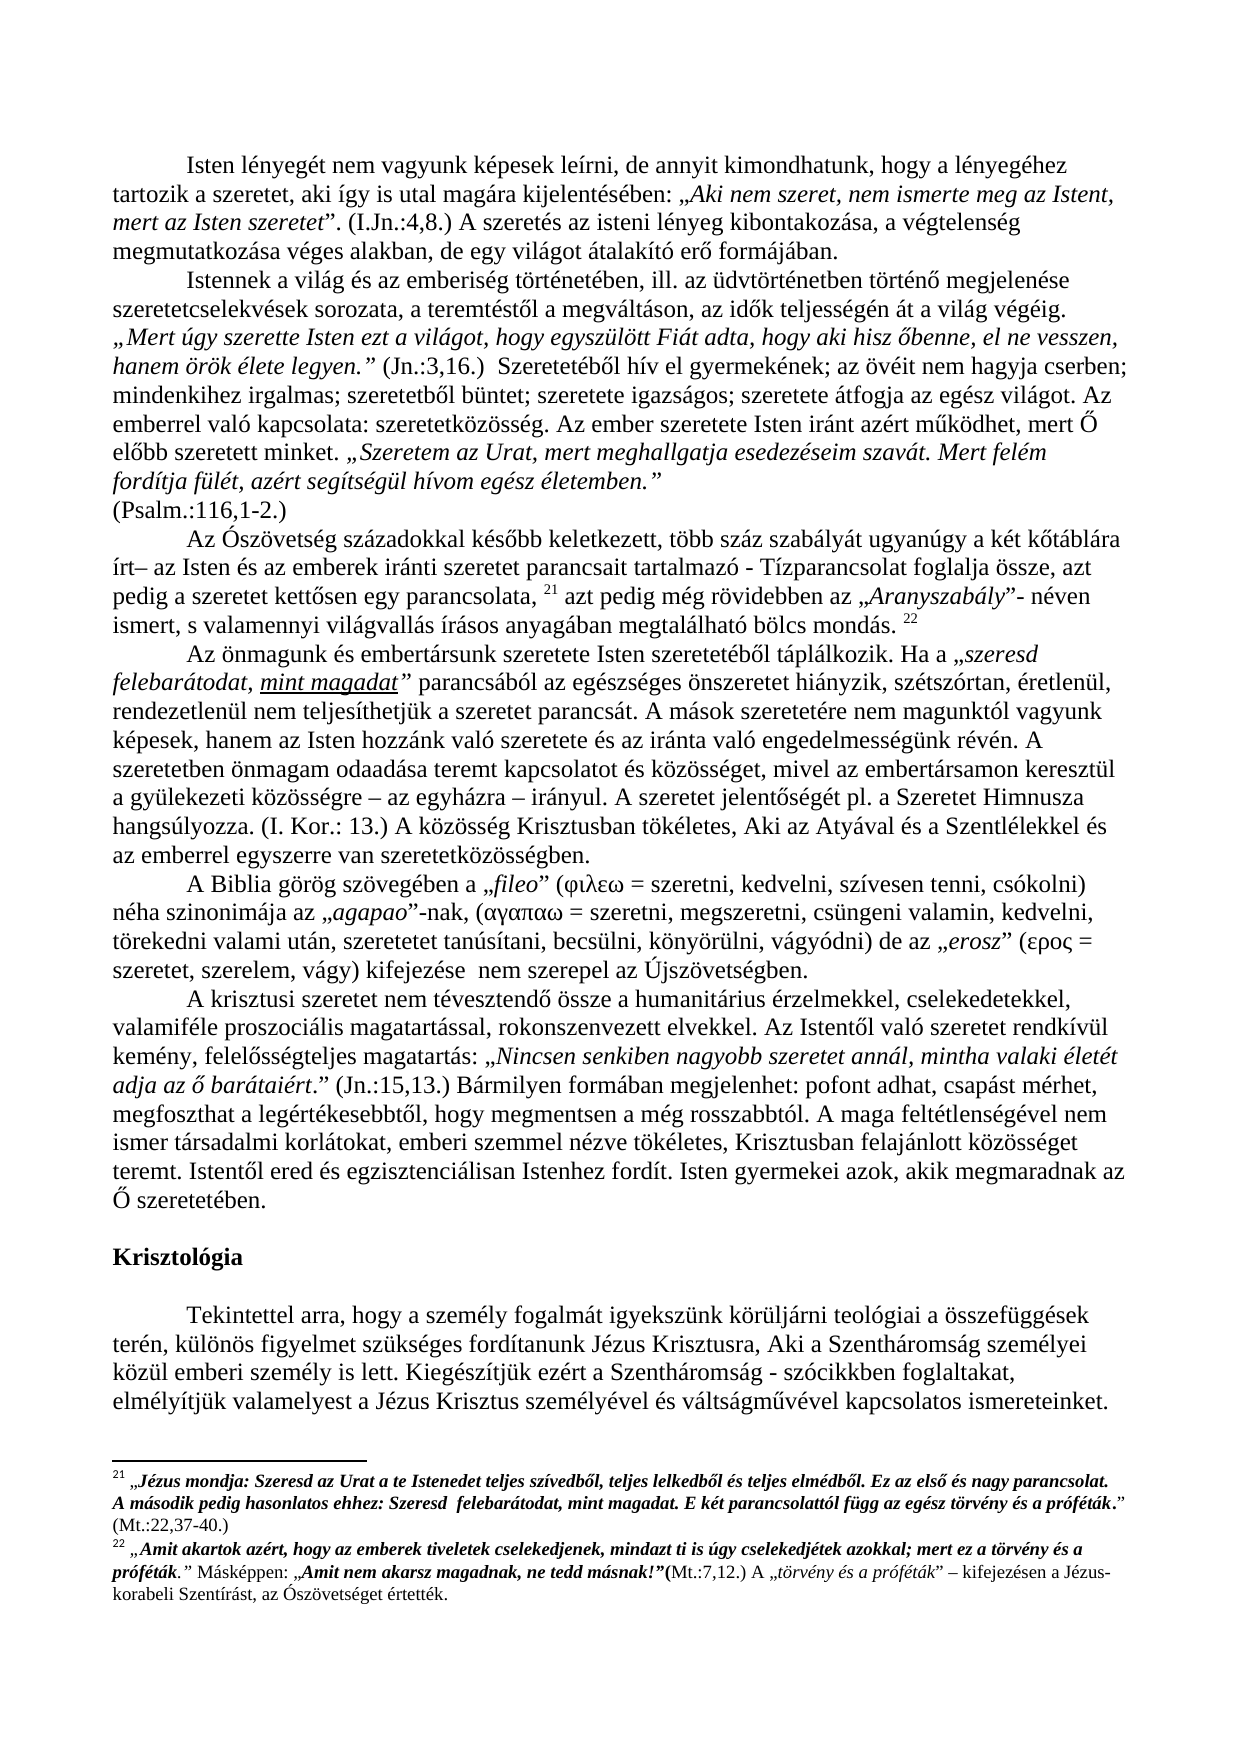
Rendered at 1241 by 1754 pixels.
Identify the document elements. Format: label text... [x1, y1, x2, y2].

text Az Ószövetség századokkal később keletkezett, több száz szabályát ugyanúgy a két kőtáblára írt– az Isten és az emberek iránti szeretet parancsait tartalmazó - Tízparancsolat foglalja össze, azt pedig a szeretet kettősen egy parancsolata, azt pedig még rövidebben az „Aranyszabály”- néven ismert, s valamennyi világvallás írásos anyagában megtalálható bölcs mondás. [112, 524, 1128, 639]
text (Psalm.:116,1-2.) [112, 495, 1128, 524]
text Isten lényegét nem vagyunk képesek leírni, de annyit kimondhatunk, hogy a lényegéhez tartozik a szeretet, aki így is utal magára kijelentésében: „Aki nem szeret, nem ismerte meg az Istent, mert az Isten szeretet”. (I.Jn.:4,8.) A szeretés az isteni lényeg kibontakozása, a végtelenség megmutatkozása véges alakban, de egy világot átalakító erő formájában. [112, 150, 1128, 265]
text A krisztusi szeretet nem tévesztendő össze a humanitárius érzelmekkel, cselekedetekkel, valamiféle proszociális magatartással, rokonszenvezett elvekkel. Az Istentől való szeretet rendkívül kemény, felelősségteljes magatartás: „Nincsen senkiben nagyobb szeretet annál, mintha valaki életét adja az ő barátaiért.” (Jn.:15,13.) Bármilyen formában megjelenhet: pofont adhat, csapást mérhet, megfoszthat a legértékesebbtől, hogy megmentsen a még rosszabbtól. A maga feltétlenségével nem ismer társadalmi korlátokat, emberi szemmel nézve tökéletes, Krisztusban felajánlott közösséget teremt. Istentől ered és egzisztenciálisan Istenhez fordít. Isten gyermekei azok, akik megmaradnak az Ő szeretetében. [112, 984, 1128, 1214]
text Az önmagunk és embertársunk szeretete Isten szeretetéből táplálkozik. Ha a „szeresd felebarátodat, mint magadat” parancsából az egészséges önszeretet hiányzik, szétszórtan, éretlenül, rendezetlenül nem teljesíthetjük a szeretet parancsát. A mások szeretetére nem magunktól vagyunk képesek, hanem az Isten hozzánk való szeretete és az iránta való engedelmességünk révén. A szeretetben önmagam odaadása teremt kapcsolatot és közösséget, mivel az embertársamon keresztül a gyülekezeti közösségre – az egyházra – irányul. A szeretet jelentőségét pl. a Szeretet Himnusza hangsúlyozza. (I. Kor.: 13.) A közösség Krisztusban tökéletes, Aki az Atyával és a Szentlélekkel és az emberrel egyszerre van szeretetközösségben. [112, 639, 1128, 869]
text Krisztológia [112, 1242, 1128, 1271]
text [112, 1300, 1128, 1415]
text Istennek a világ és az emberiség történetében, ill. az üdvtörténetben történő megjelenése szeretetcselekvések sorozata, a teremtéstől a megváltáson, az idők teljességén át a világ végéig. „Mert úgy szerette Isten ezt a világot, hogy egyszülött Fiát adta, hogy aki hisz őbenne, el ne vesszen, hanem örök élete legyen.” (Jn.:3,16.) Szeretetéből hív el gyermekének; az övéit nem hagyja cserben; mindenkihez irgalmas; szeretetből büntet; szeretete igazságos; szeretete átfogja az egész világot. Az emberrel való kapcsolata: szeretetközösség. Az ember szeretete Isten iránt azért működhet, mert Ő előbb szeretett minket. „Szeretem az Urat, mert meghallgatja esedezéseim szavát. Mert felém fordítja fülét, azért segítségül hívom egész életemben.” [112, 265, 1128, 495]
text A Biblia görög szövegében a „fileo” (φιλεω = szeretni, kedvelni, szívesen tenni, csókolni) néha szinonimája az „agapao”-nak, (αγαπαω = szeretni, megszeretni, csüngeni valamin, kedvelni, törekedni valami után, szeretetet tanúsítani, becsülni, könyörülni, vágyódni) de az „erosz” (ερος = szeretet, szerelem, vágy) kifejezése nem szerepel az Újszövetségben. [112, 869, 1128, 984]
